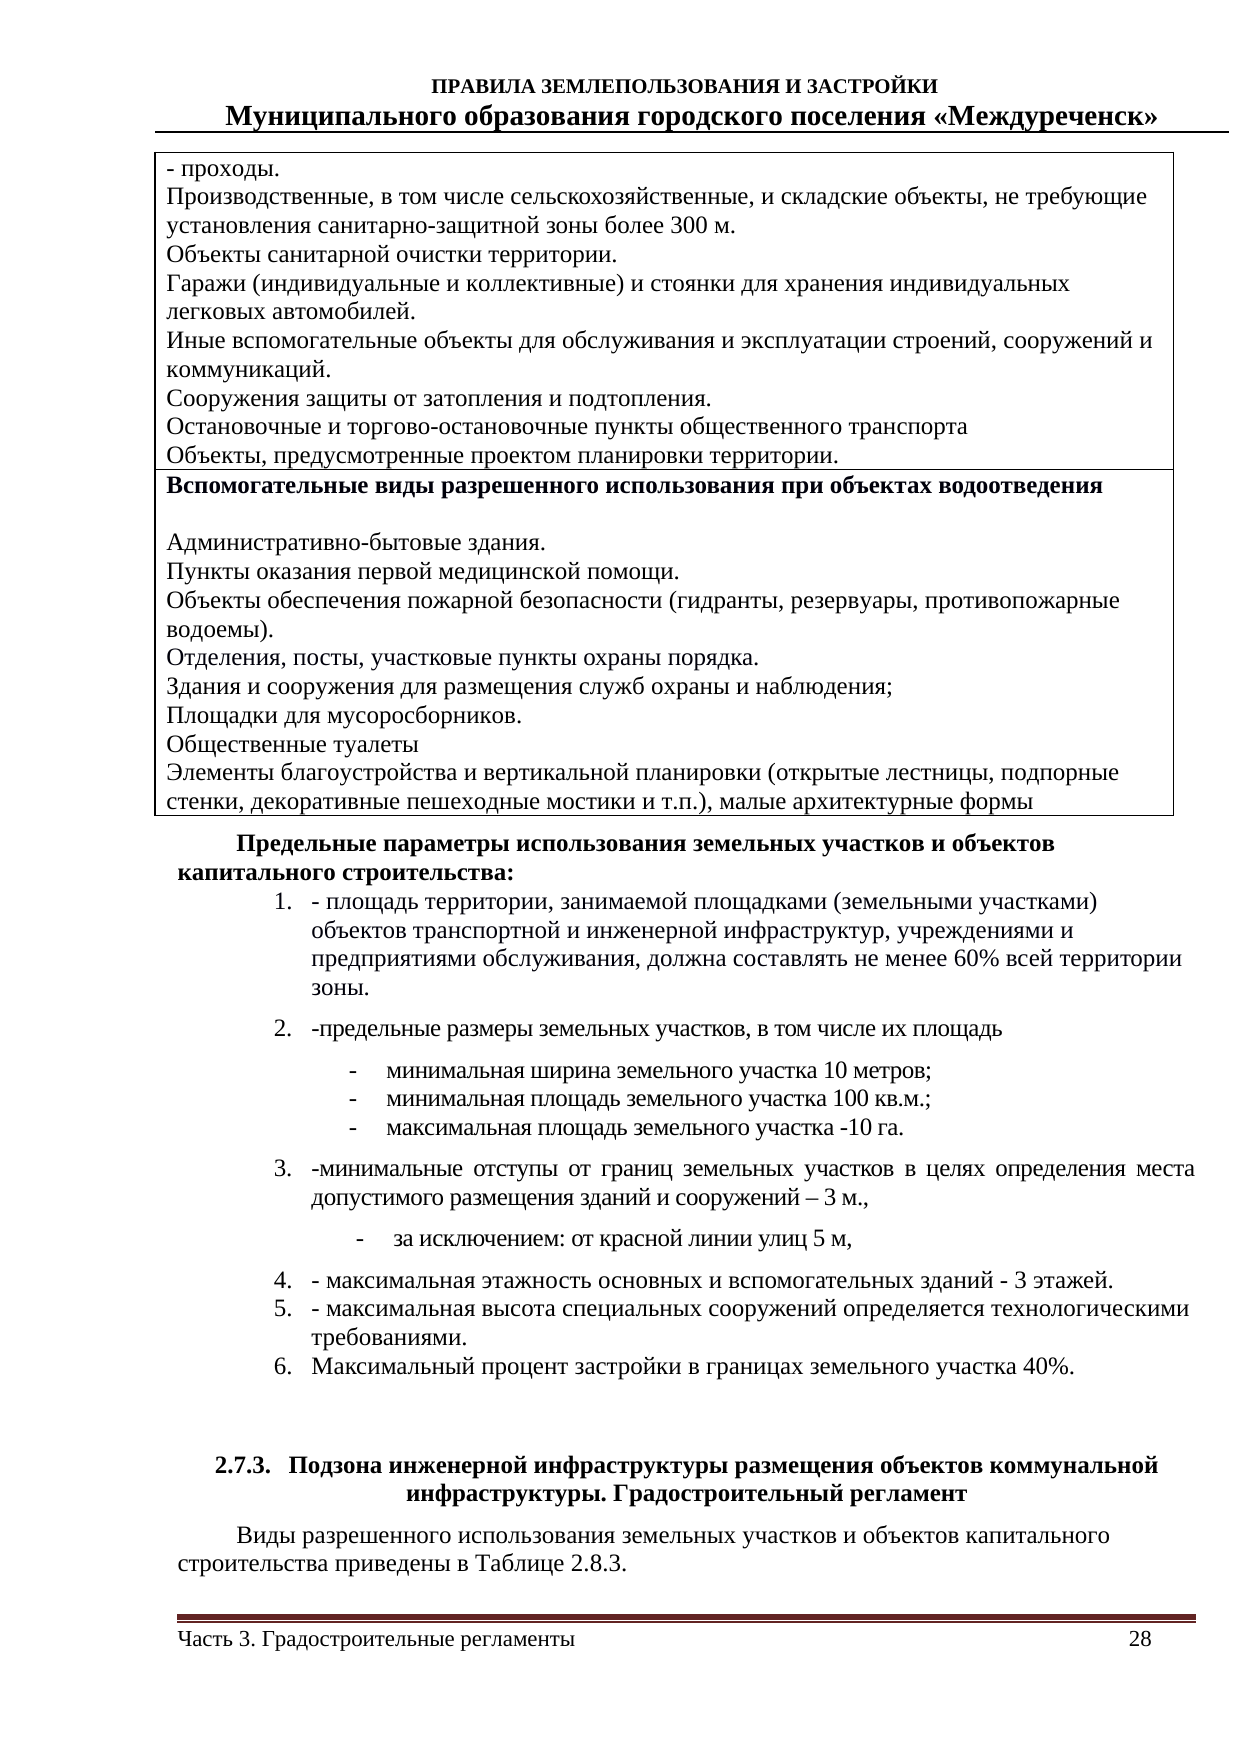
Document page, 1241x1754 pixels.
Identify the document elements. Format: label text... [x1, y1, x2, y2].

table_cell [156, 153, 1173, 469]
list -минимальные отступы от границ земельных участков в целях определения места допустимого размещения зданий и сооружений – 3 м., [274, 1153, 1196, 1211]
list Максимальный процент застройки в границах земельного участка 40%. [274, 1351, 1196, 1380]
list - площадь территории, занимаемой площадками (земельными участками) объектов транспортной и инженерной инфраструктур, учреждениями и предприятиями обслуживания, должна составлять не менее 60% всей территории зоны. [274, 886, 1196, 1001]
table_cell Вспомогательные виды разрешенного использования при объектах водоотведения Административно-бытовые здания. Пункты оказания первой медицинской помощи. Объекты обеспечения пожарной безопасности (гидранты, резервуары, противопожарные водоемы). Отделения, посты, участковые пункты охраны порядка. Здания и сооружения для размещения служб охраны и наблюдения; Площадки для мусоросборников. Общественные туалеты Элементы благоустройства и вертикальной планировки (открытые лестницы, подпорные стенки, декоративные пешеходные мостики и т.п.), малые архитектурные формы [156, 470, 1173, 815]
subtitle Подзона инженерной инфраструктуры размещения объектов коммунальной инфраструктуры. Градостроительный регламент [177, 1450, 1196, 1507]
list - максимальная высота специальных сооружений определяется технологическими требованиями. [274, 1293, 1196, 1351]
list максимальная площадь земельного участка -10 га. [349, 1112, 1196, 1141]
list минимальная площадь земельного участка 100 кв.м.; [349, 1083, 1196, 1112]
text Предельные параметры использования земельных участков и объектов капитального строительства: [177, 828, 1196, 886]
list - максимальная этажность основных и вспомогательных зданий - 3 этажей. [274, 1265, 1196, 1293]
list за исключением: от красной линии улиц 5 м, [356, 1223, 1196, 1252]
list -предельные размеры земельных участков, в том числе их площадь [274, 1013, 1196, 1042]
text Виды разрешенного использования земельных участков и объектов капитального строительства приведены в Таблице 2.8.3. [177, 1520, 1196, 1577]
list минимальная ширина земельного участка 10 метров; [349, 1055, 1196, 1083]
